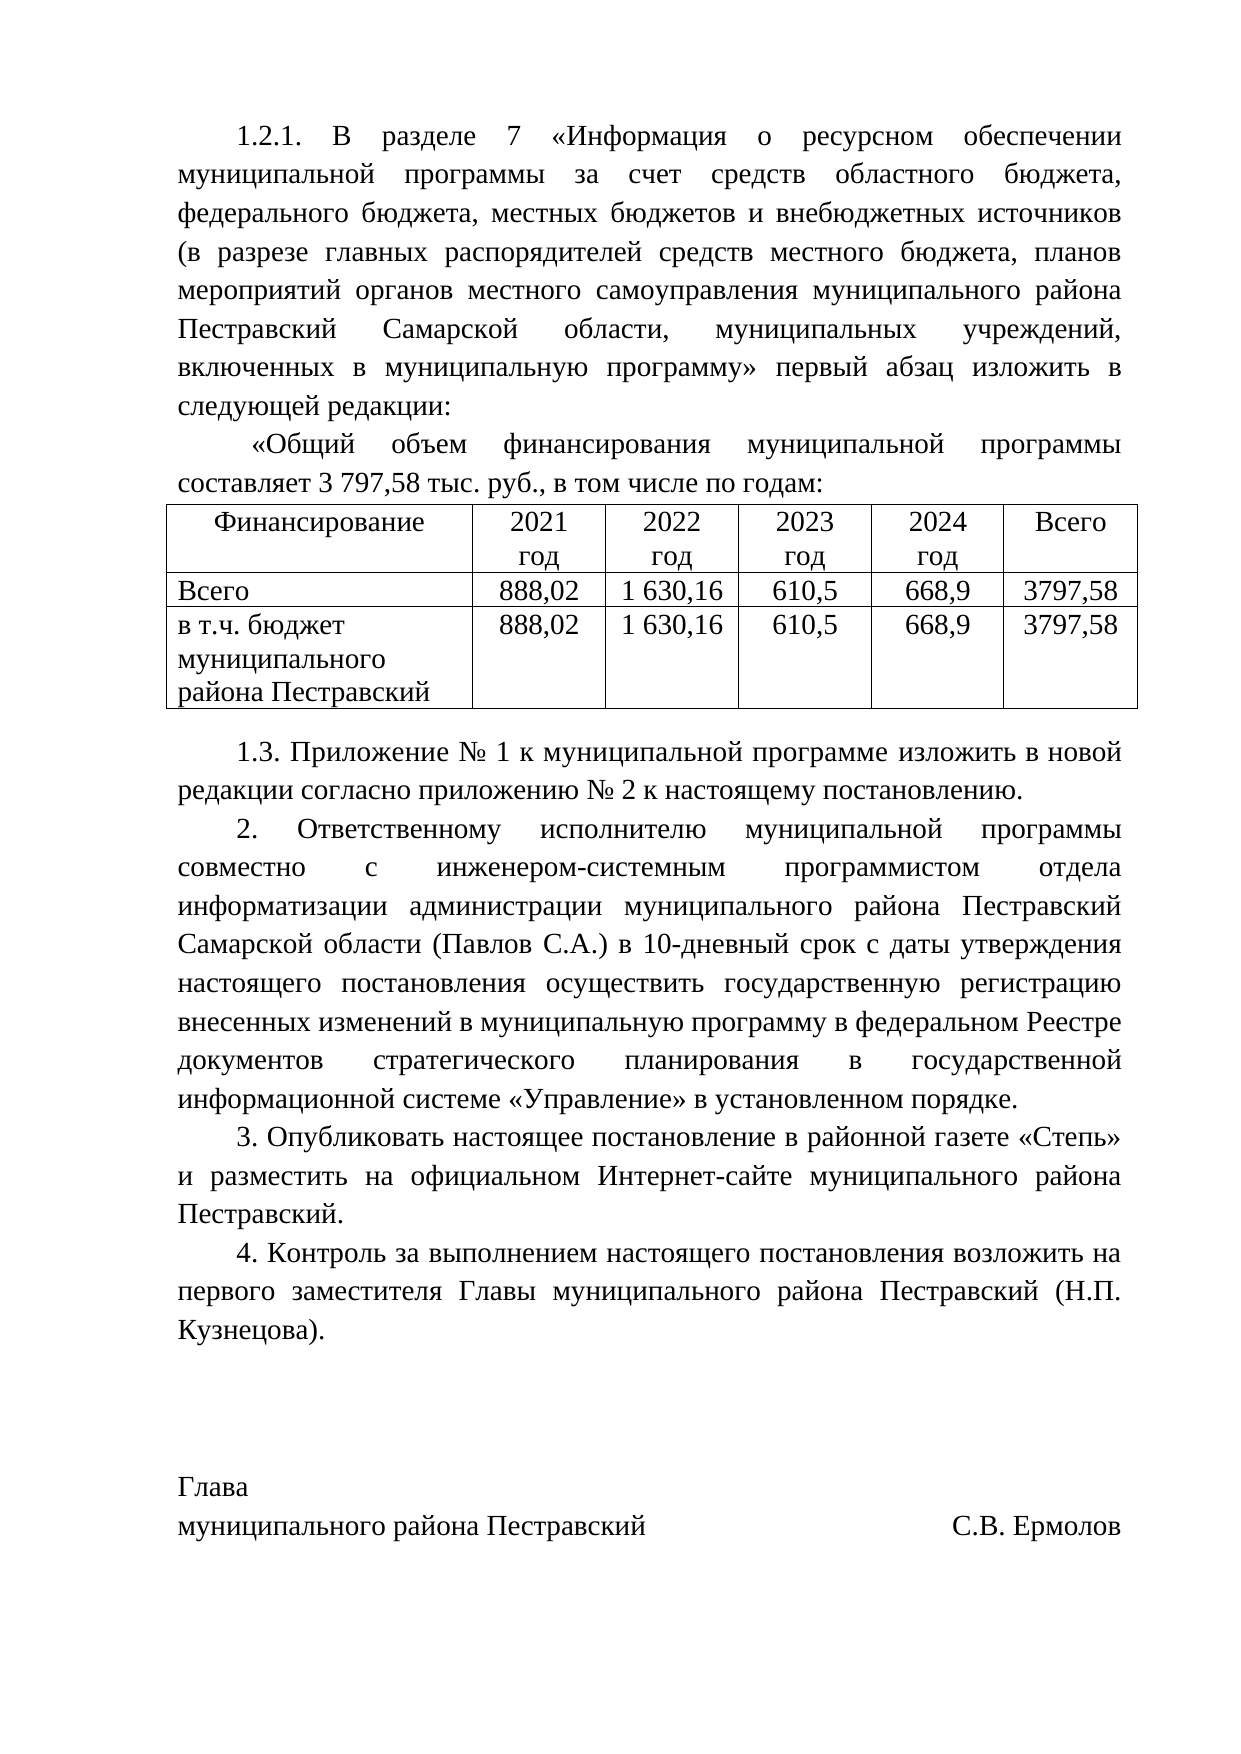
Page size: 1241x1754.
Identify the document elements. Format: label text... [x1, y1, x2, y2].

text муниципального района Пестравский С.В. Ермолов [177, 1508, 1122, 1541]
table_header Всего [1004, 505, 1137, 572]
table_cell 888,02 [473, 607, 605, 708]
text 3. Опубликовать настоящее постановление в районной газете «Степь» и разместить на официальном Интернет-сайте муниципального района Пестравский. [177, 1119, 1122, 1230]
text 1.2.1. В разделе 7 «Информация о ресурсном обеспечении муниципальной программы за счет средств областного бюджета, федерального бюджета, местных бюджетов и внебюджетных источников (в разрезе главных распорядителей средств местного бюджета, планов мероприятий органов местного самоуправления муниципального района Пестравский Самарской области, муниципальных учреждений, включенных в муниципальную программу» первый абзац изложить в следующей редакции: [177, 118, 1122, 421]
table_header 2021 год [473, 505, 605, 572]
text 1.3. Приложение № 1 к муниципальной программе изложить в новой редакции согласно приложению № 2 к настоящему постановлению. [177, 734, 1122, 806]
table_cell 3797,58 [1004, 607, 1137, 708]
table_cell 668,9 [872, 573, 1003, 606]
table_cell 888,02 [473, 573, 605, 606]
text Глава [177, 1469, 1122, 1503]
text 4. Контроль за выполнением настоящего постановления возложить на первого заместителя Главы муниципального района Пестравский (Н.П. Кузнецова). [177, 1235, 1122, 1346]
table_cell 668,9 [872, 607, 1003, 708]
table_header Финансирование [167, 505, 472, 572]
table_cell 3797,58 [1004, 573, 1137, 606]
table_cell 610,5 [739, 573, 871, 606]
table_header 2024 год [872, 505, 1003, 572]
table_cell Всего [167, 573, 472, 606]
table_cell 610,5 [739, 607, 871, 708]
table_cell 1 630,16 [606, 607, 738, 708]
table_cell в т.ч. бюджет муниципального района Пестравский [167, 607, 472, 708]
table_header 2022 год [606, 505, 738, 572]
text 2. Ответственному исполнителю муниципальной программы совместно с инженером-системным программистом отдела информатизации администрации муниципального района Пестравский Самарской области (Павлов С.А.) в 10-дневный срок с даты утверждения настоящего постановления осуществить государственную регистрацию внесенных изменений в муниципальную программу в федеральном Реестре документов стратегического планирования в государственной информационной системе «Управление» в установленном порядке. [177, 811, 1122, 1114]
text «Общий объем финансирования муниципальной программы составляет 3 797,58 тыс. руб., в том числе по годам: [177, 426, 1122, 498]
table_header 2023 год [739, 505, 871, 572]
table_cell 1 630,16 [606, 573, 738, 606]
